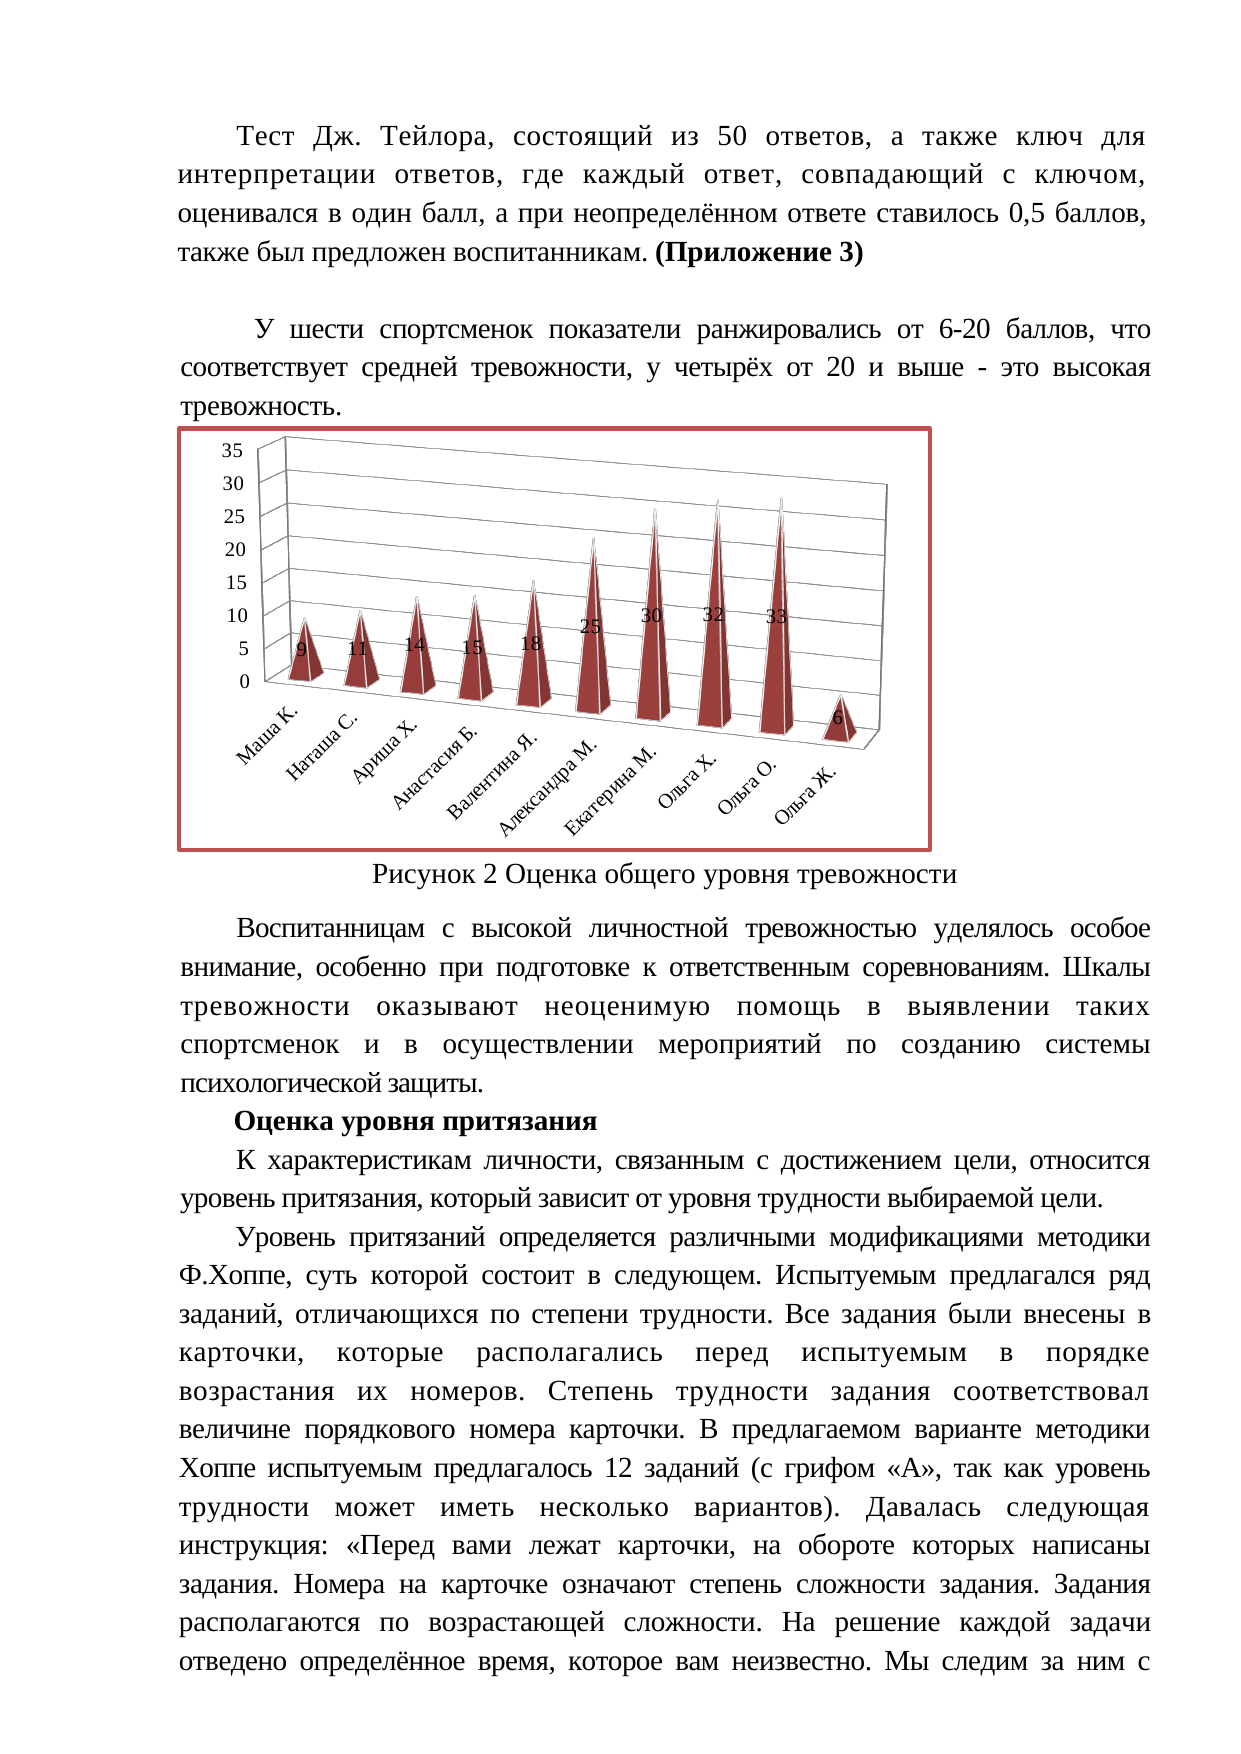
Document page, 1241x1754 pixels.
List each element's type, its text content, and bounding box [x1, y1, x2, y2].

text Оценка уровня притязания [177, 1103, 1152, 1137]
text К характеристикам личности, связанным с достижением цели, относится уровень притязания, который зависит от уровня трудности выбираемой цели. [180, 1142, 1151, 1214]
text Рисунок 2 Оценка общего уровня тревожности [177, 856, 1152, 890]
text Воспитанницам с высокой личностной тревожностью уделялось особое внимание, особенно при подготовке к ответственным соревнованиям. Шкалы тревожности оказывают неоценимую помощь в выявлении таких спортсменок и в осуществлении мероприятий по созданию системы психологической защиты. [180, 911, 1152, 1098]
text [179, 1219, 1151, 1676]
text Тест Дж. Тейлора, состоящий из 50 ответов, а также ключ для интерпретации ответов, где каждый ответ, совпадающий с ключом, оценивался в один балл, а при неопределённом ответе ставилось 0,5 баллов, также был предложен воспитанникам. (Приложение 3) [177, 118, 1147, 267]
text У шести спортсменок показатели ранжировались от 6-20 баллов, что соответствует средней тревожности, у четырёх от 20 и выше - это высокая тревожность. [180, 311, 1152, 421]
